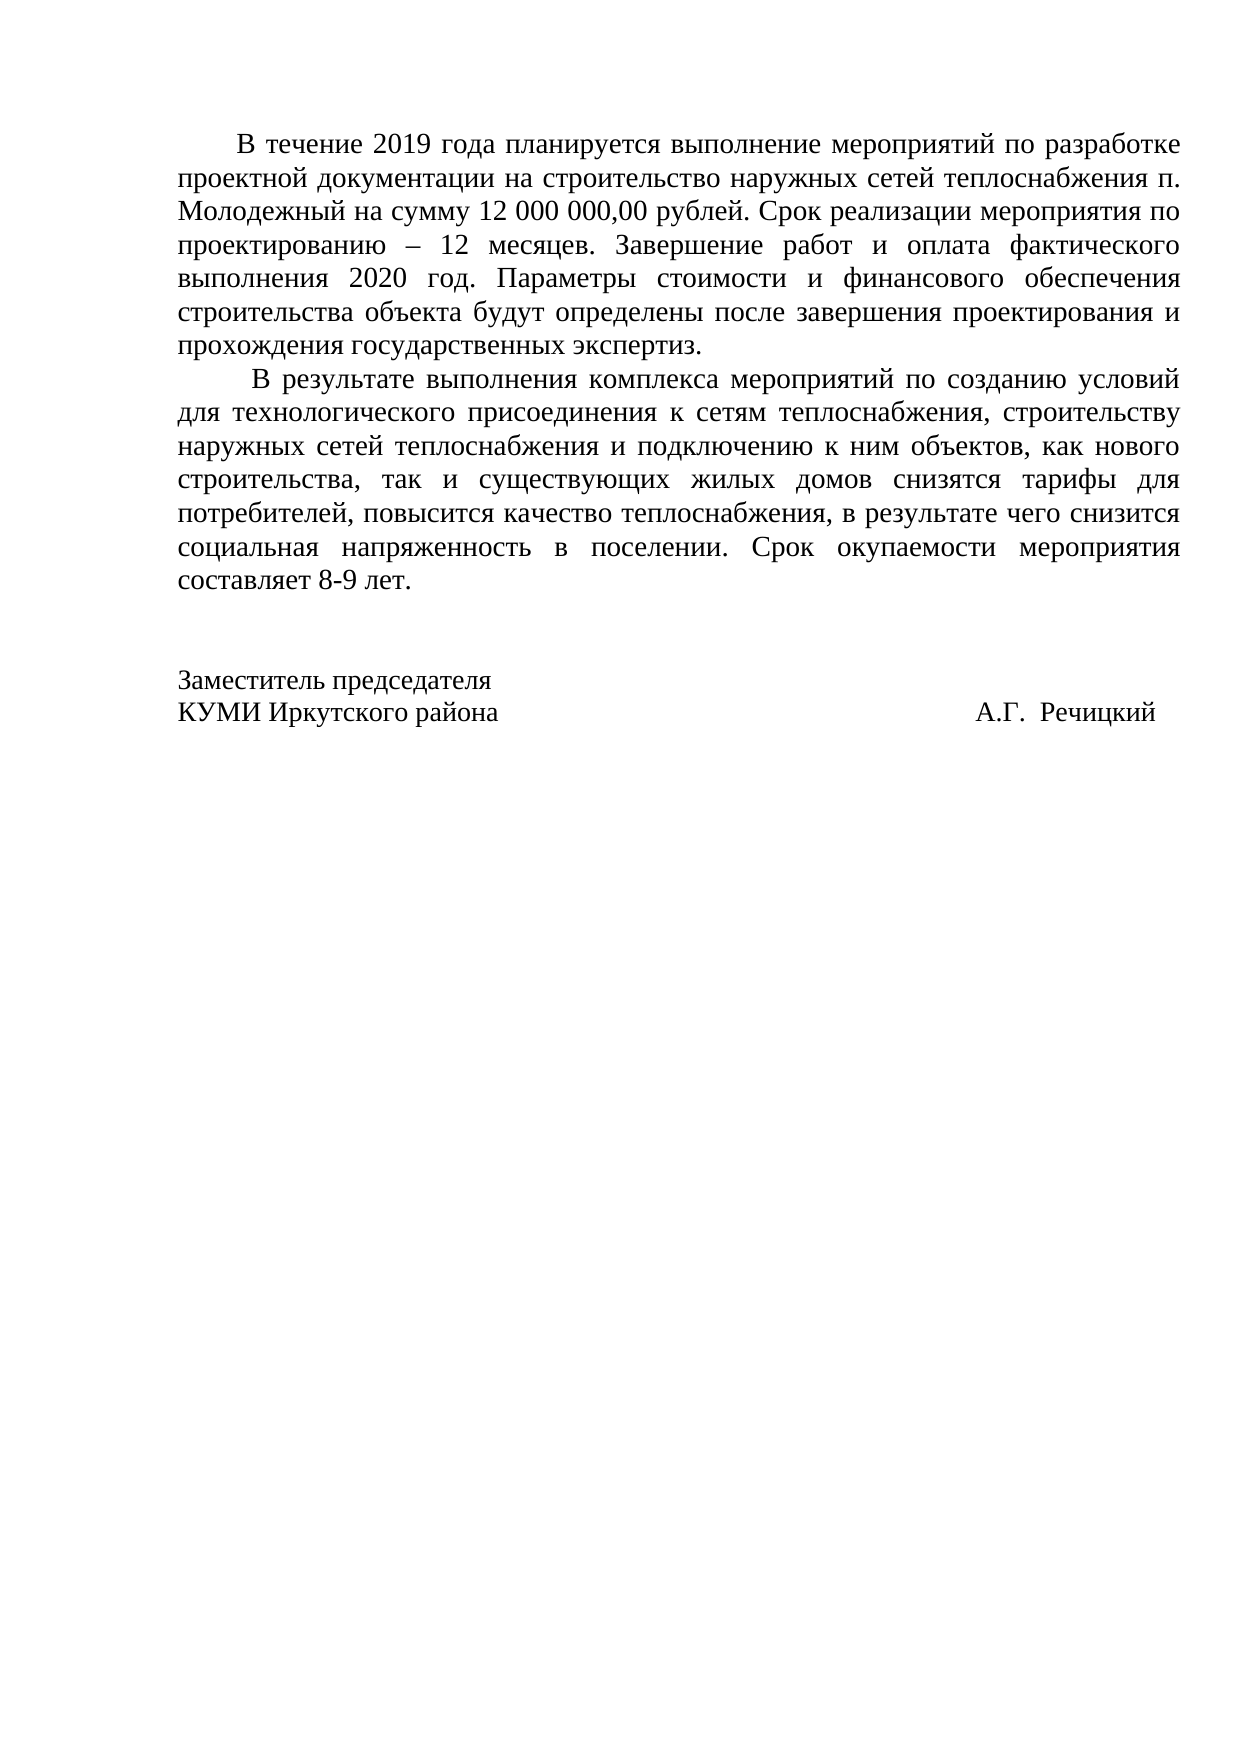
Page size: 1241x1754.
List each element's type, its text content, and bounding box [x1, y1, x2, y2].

text В результате выполнения комплекса мероприятий по созданию условий для технологического присоединения к сетям теплоснабжения, строительству наружных сетей теплоснабжения и подключению к ним объектов, как нового строительства, так и существующих жилых домов снизятся тарифы для потребителей, повысится качество теплоснабжения, в результате чего снизится социальная напряженность в поселении. Срок окупаемости мероприятия составляет 8-9 лет. [177, 361, 1181, 596]
text Заместитель председателя [177, 663, 1181, 695]
text КУМИ Иркутского района А.Г. Речицкий [177, 695, 1181, 728]
list В течение 2019 года планируется выполнение мероприятий по разработке проектной документации на строительство наружных сетей теплоснабжения п. Молодежный на сумму 12 000 000,00 рублей. Срок реализации мероприятия по проектированию – 12 месяцев. Завершение работ и оплата фактического выполнения 2020 год. Параметры стоимости и финансового обеспечения строительства объекта будут определены после завершения проектирования и прохождения государственных экспертиз. [177, 126, 1181, 361]
